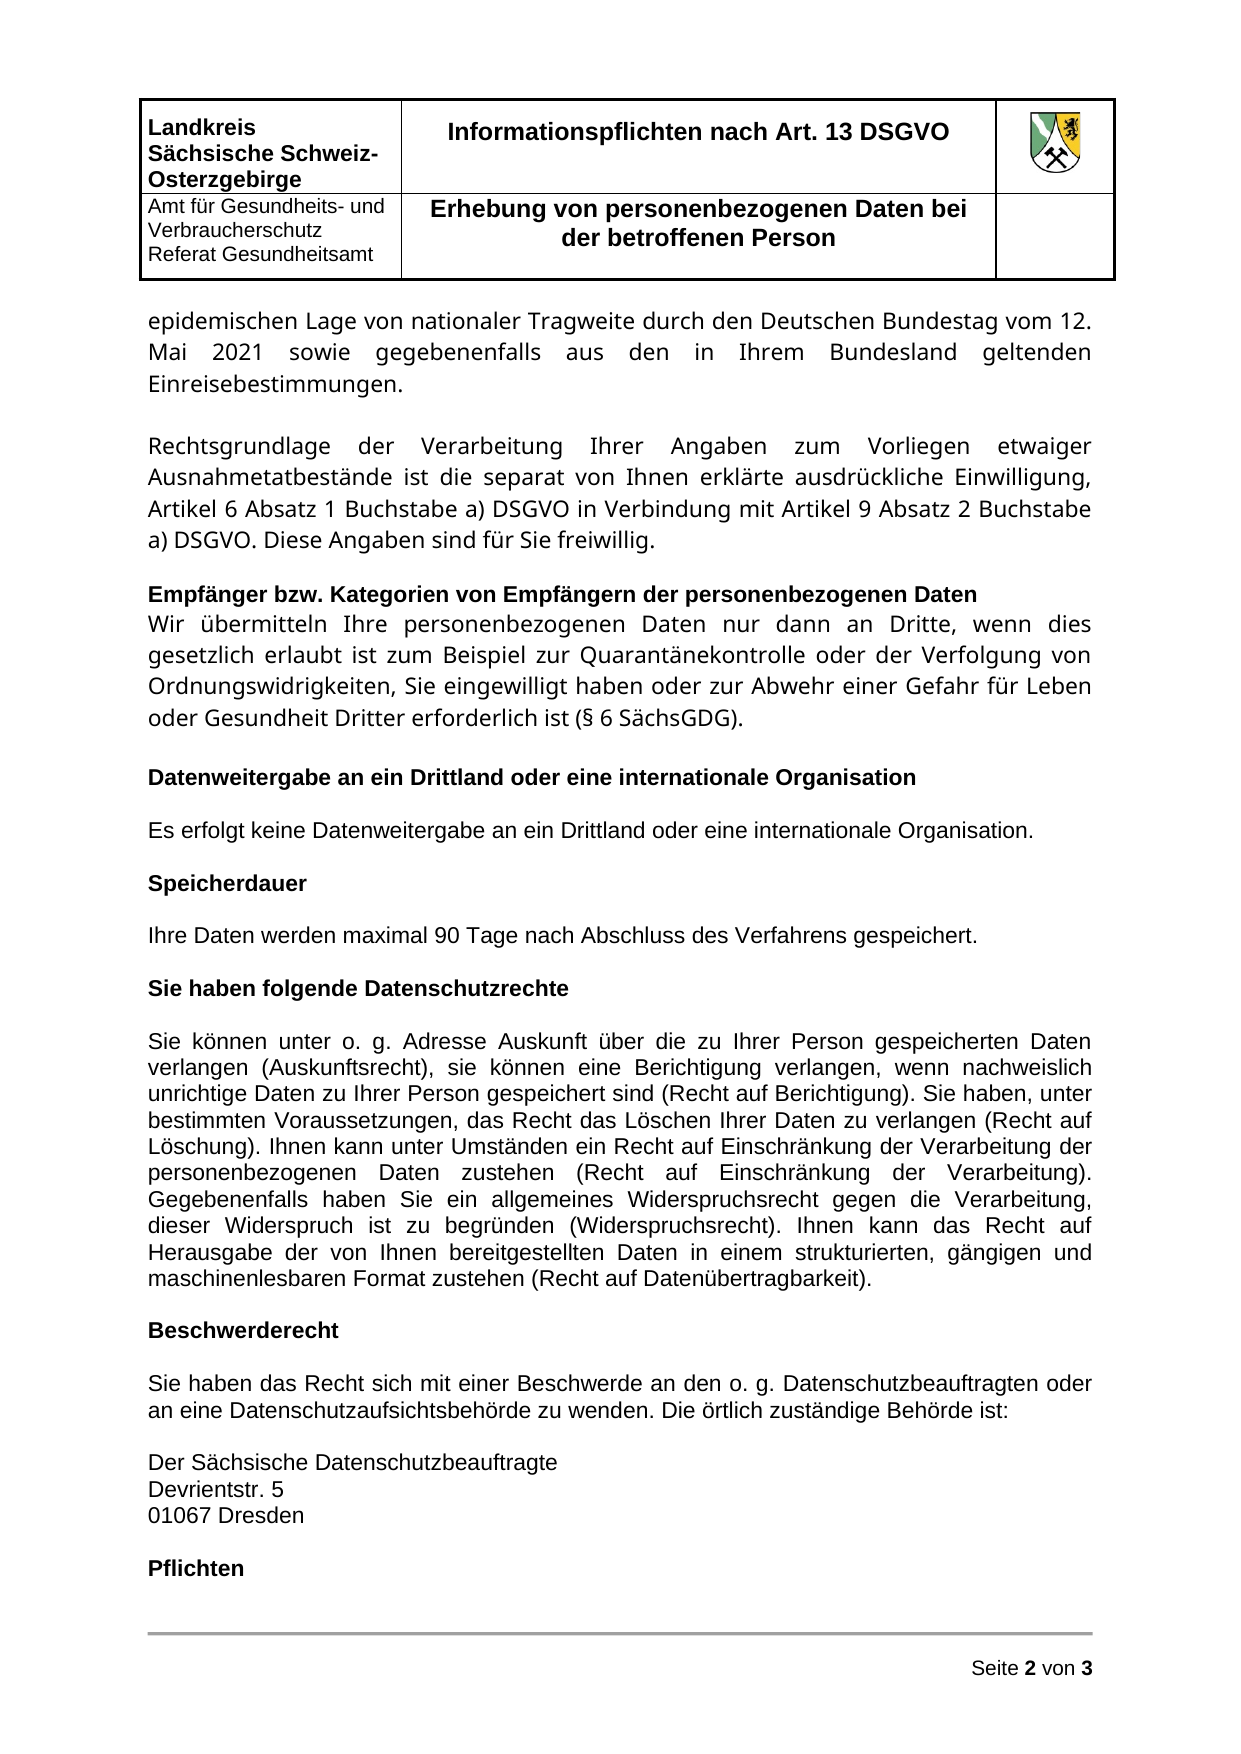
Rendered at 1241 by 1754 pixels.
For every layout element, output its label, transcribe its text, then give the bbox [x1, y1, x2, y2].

text 01067 Dresden [148, 1502, 1093, 1528]
text Beschwerderecht [148, 1317, 1093, 1344]
text Sie haben das Recht sich mit einer Beschwerde an den o. g. Datenschutzbeauftragten oder an eine Datenschutzaufsichtsbehörde zu wenden. Die örtlich zuständige Behörde ist: [148, 1370, 1093, 1423]
text Es erfolgt keine Datenweitergabe an ein Drittland oder eine internationale Organisation. [148, 817, 1093, 843]
picture [1030, 112, 1081, 173]
text Sie können unter o. g. Adresse Auskunft über die zu Ihrer Person gespeicherten Daten verlangen (Auskunftsrecht), sie können eine Berichtigung verlangen, wenn nachweislich unrichtige Daten zu Ihrer Person gespeichert sind (Recht auf Berichtigung). Sie haben, unter bestimmten Voraussetzungen, das Recht das Löschen Ihrer Daten zu verlangen (Recht auf Löschung). Ihnen kann unter Umständen ein Recht auf Einschränkung der Verarbeitung der personenbezogenen Daten zustehen (Recht auf Einschränkung der Verarbeitung). Gegebenenfalls haben Sie ein allgemeines Widerspruchsrecht gegen die Verarbeitung, dieser Widerspruch ist zu begründen (Widerspruchsrecht). Ihnen kann das Recht auf Herausgabe der von Ihnen bereitgestellten Daten in einem strukturierten, gängigen und maschinenlesbaren Format zustehen (Recht auf Datenübertragbarkeit). [148, 1028, 1093, 1291]
text Datenweitergabe an ein Drittland oder eine internationale Organisation [148, 764, 1093, 790]
text Wir übermitteln Ihre personenbezogenen Daten nur dann an Dritte, wenn dies gesetzlich erlaubt ist zum Beispiel zur Quarantänekontrolle oder der Verfolgung von Ordnungswidrigkeiten, Sie eingewilligt haben oder zur Abwehr einer Gefahr für Leben oder Gesundheit Dritter erforderlich ist (§ 6 SächsGDG). [148, 608, 1093, 733]
text Speicherdauer [148, 869, 1093, 896]
text Rechtsgrundlage der Verarbeitung Ihrer Angaben zum Vorliegen etwaiger Ausnahmetatbestände ist die separat von Ihnen erklärte ausdrückliche Einwilligung, Artikel 6 Absatz 1 Buchstabe a) DSGVO in Verbindung mit Artikel 9 Absatz 2 Buchstabe a) DSGVO. Diese Angaben sind für Sie freiwillig. [148, 430, 1093, 555]
text Empfänger bzw. Kategorien von Empfängern der personenbezogenen Daten [148, 581, 1093, 608]
text Ihre Daten werden maximal 90 Tage nach Abschluss des Verfahrens gespeichert. [148, 922, 1093, 948]
text Pflichten [148, 1555, 1093, 1581]
text Devrientstr. 5 [148, 1476, 1093, 1502]
text Sie haben folgende Datenschutzrechte [148, 975, 1093, 1001]
text Der Sächsische Datenschutzbeauftragte [148, 1449, 1093, 1476]
